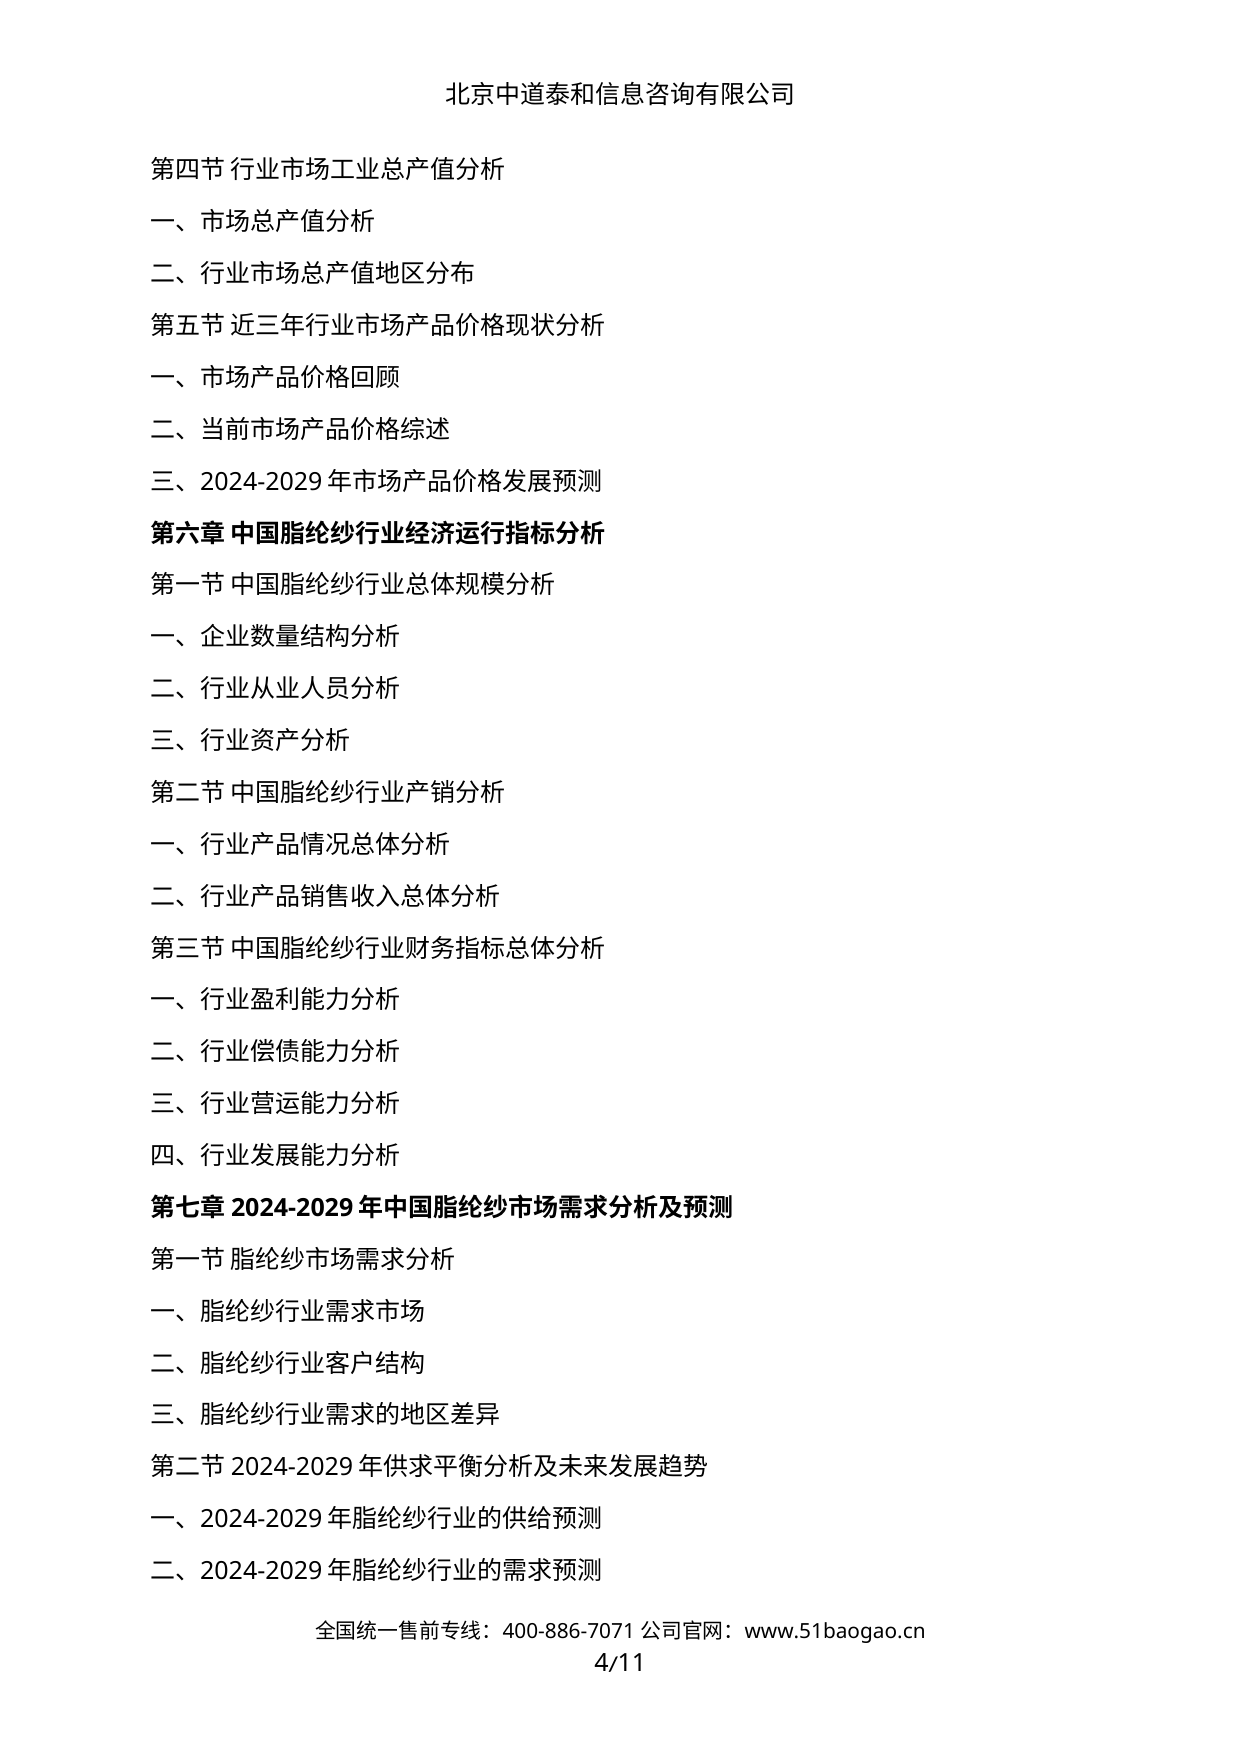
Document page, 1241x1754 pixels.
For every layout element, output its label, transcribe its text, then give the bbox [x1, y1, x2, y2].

text 第四节 行业市场工业总产值分析 [150, 150, 1090, 186]
text 三、行业资产分析 [150, 721, 1090, 757]
text 三、2024-2029年市场产品价格发展预测 [150, 461, 1090, 497]
text 第一节 中国脂纶纱行业总体规模分析 [150, 565, 1090, 601]
text 二、当前市场产品价格综述 [150, 409, 1090, 446]
text 二、脂纶纱行业客户结构 [150, 1343, 1090, 1379]
text 二、2024-2029年脂纶纱行业的需求预测 [150, 1551, 1090, 1587]
text 第六章 中国脂纶纱行业经济运行指标分析 [150, 513, 1090, 549]
text 三、脂纶纱行业需求的地区差异 [150, 1395, 1090, 1431]
text 第七章 2024-2029年中国脂纶纱市场需求分析及预测 [150, 1187, 1090, 1224]
text 一、企业数量结构分析 [150, 617, 1090, 653]
text 二、行业从业人员分析 [150, 669, 1090, 705]
text 二、行业产品销售收入总体分析 [150, 876, 1090, 912]
text 第一节 脂纶纱市场需求分析 [150, 1239, 1090, 1276]
text 二、行业偿债能力分析 [150, 1032, 1090, 1068]
text 一、市场总产值分析 [150, 202, 1090, 238]
text 第三节 中国脂纶纱行业财务指标总体分析 [150, 928, 1090, 964]
text 一、市场产品价格回顾 [150, 357, 1090, 394]
text 四、行业发展能力分析 [150, 1136, 1090, 1172]
text 第二节 中国脂纶纱行业产销分析 [150, 772, 1090, 809]
text 一、脂纶纱行业需求市场 [150, 1291, 1090, 1327]
text 第五节 近三年行业市场产品价格现状分析 [150, 306, 1090, 342]
text 三、行业营运能力分析 [150, 1084, 1090, 1120]
text 一、2024-2029年脂纶纱行业的供给预测 [150, 1499, 1090, 1535]
text 第二节 2024-2029年供求平衡分析及未来发展趋势 [150, 1447, 1090, 1483]
text 一、行业盈利能力分析 [150, 980, 1090, 1016]
text 一、行业产品情况总体分析 [150, 824, 1090, 861]
text 二、行业市场总产值地区分布 [150, 254, 1090, 290]
